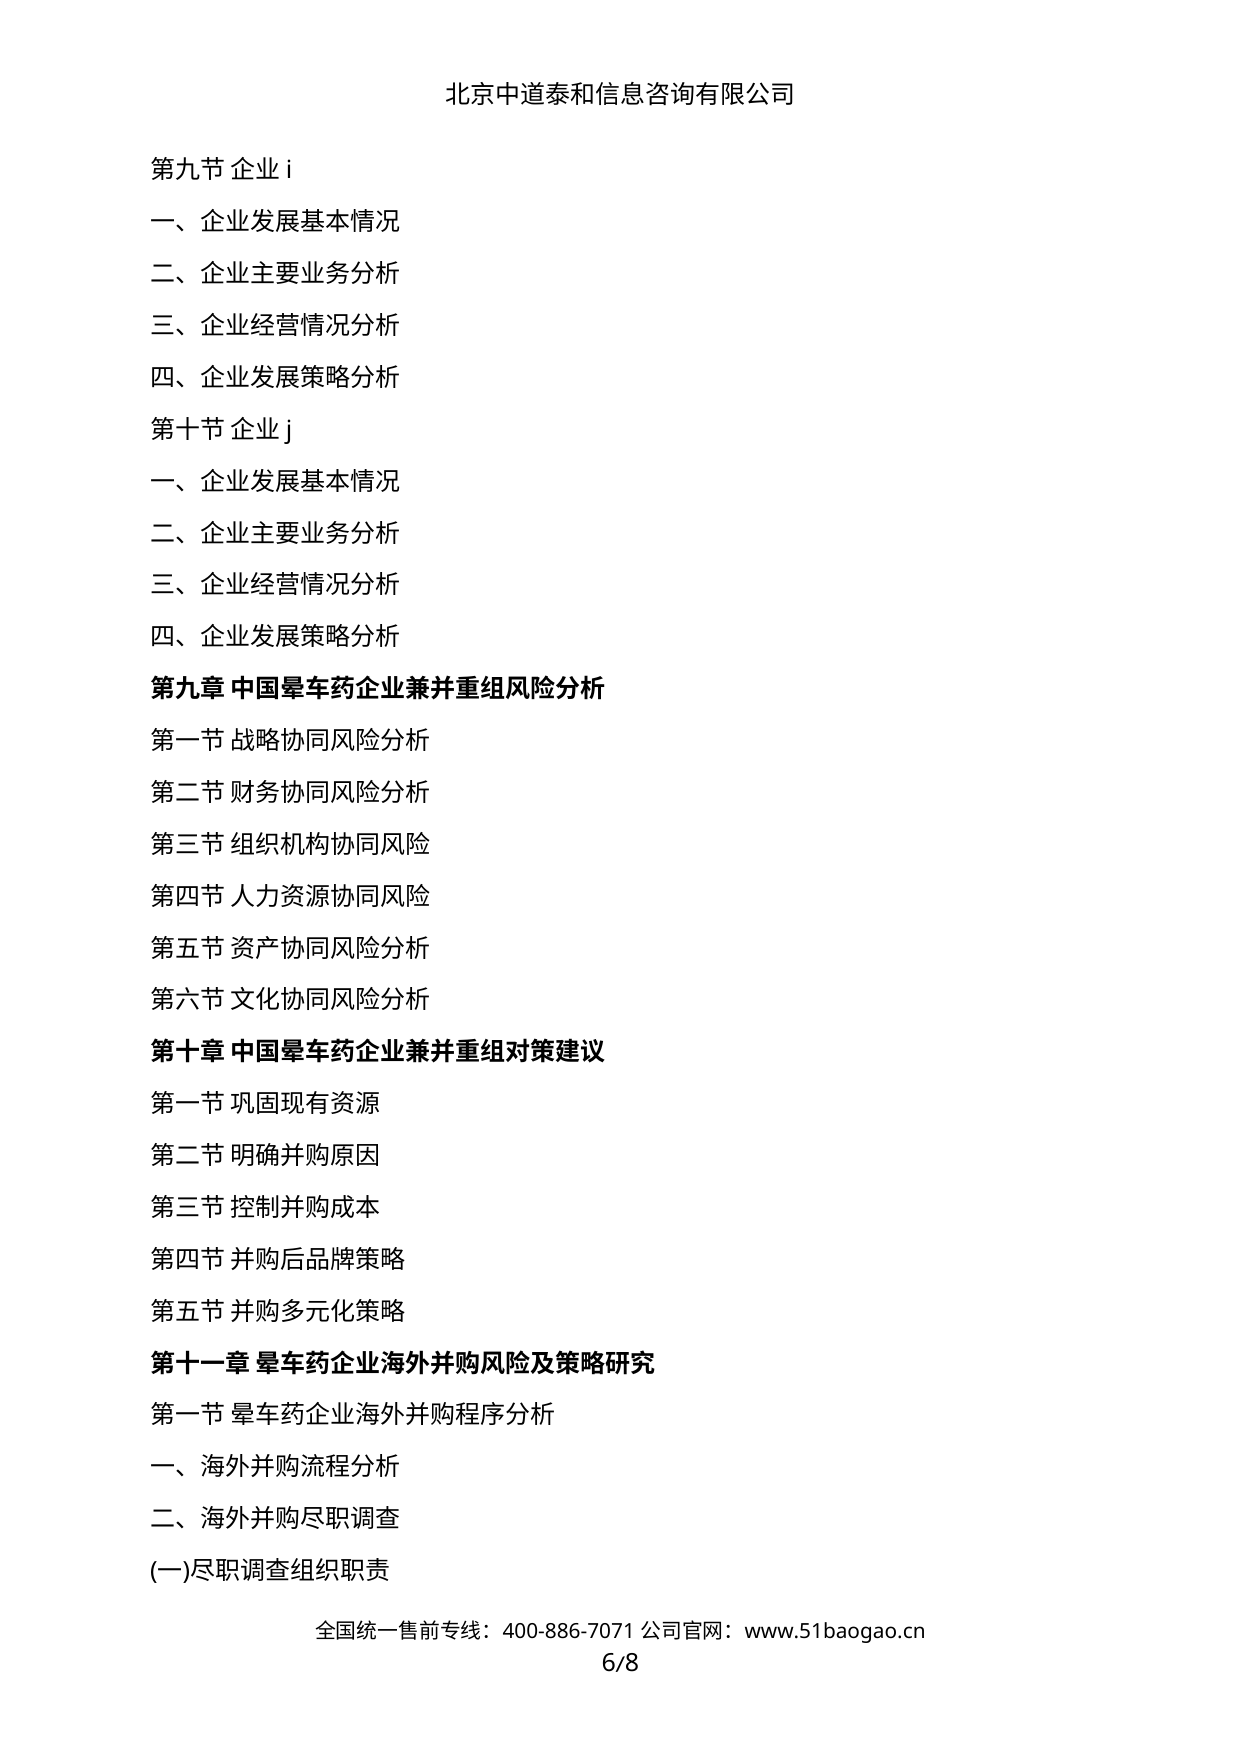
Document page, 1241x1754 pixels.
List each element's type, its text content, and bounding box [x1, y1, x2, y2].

text 第六节 文化协同风险分析 [150, 980, 1090, 1016]
text 三、企业经营情况分析 [150, 565, 1090, 601]
text 二、海外并购尽职调查 [150, 1499, 1090, 1535]
text 第三节 组织机构协同风险 [150, 824, 1090, 861]
text 第十节 企业j [150, 409, 1090, 446]
text 第一节 战略协同风险分析 [150, 721, 1090, 757]
text 第三节 控制并购成本 [150, 1187, 1090, 1224]
text 第一节 晕车药企业海外并购程序分析 [150, 1395, 1090, 1431]
text 第一节 巩固现有资源 [150, 1084, 1090, 1120]
text 二、企业主要业务分析 [150, 513, 1090, 549]
text 四、企业发展策略分析 [150, 357, 1090, 394]
text 第九节 企业i [150, 150, 1090, 186]
text 第二节 财务协同风险分析 [150, 772, 1090, 809]
text 二、企业主要业务分析 [150, 254, 1090, 290]
text 一、海外并购流程分析 [150, 1447, 1090, 1483]
text 第四节 人力资源协同风险 [150, 876, 1090, 912]
text 第五节 资产协同风险分析 [150, 928, 1090, 964]
text 第五节 并购多元化策略 [150, 1291, 1090, 1327]
text 第十章 中国晕车药企业兼并重组对策建议 [150, 1032, 1090, 1068]
text 四、企业发展策略分析 [150, 617, 1090, 653]
text 三、企业经营情况分析 [150, 306, 1090, 342]
text 一、企业发展基本情况 [150, 461, 1090, 497]
text 一、企业发展基本情况 [150, 202, 1090, 238]
text 第二节 明确并购原因 [150, 1136, 1090, 1172]
text 第四节 并购后品牌策略 [150, 1239, 1090, 1276]
text (一)尽职调查组织职责 [150, 1551, 1090, 1587]
text 第十一章 晕车药企业海外并购风险及策略研究 [150, 1343, 1090, 1379]
text 第九章 中国晕车药企业兼并重组风险分析 [150, 669, 1090, 705]
